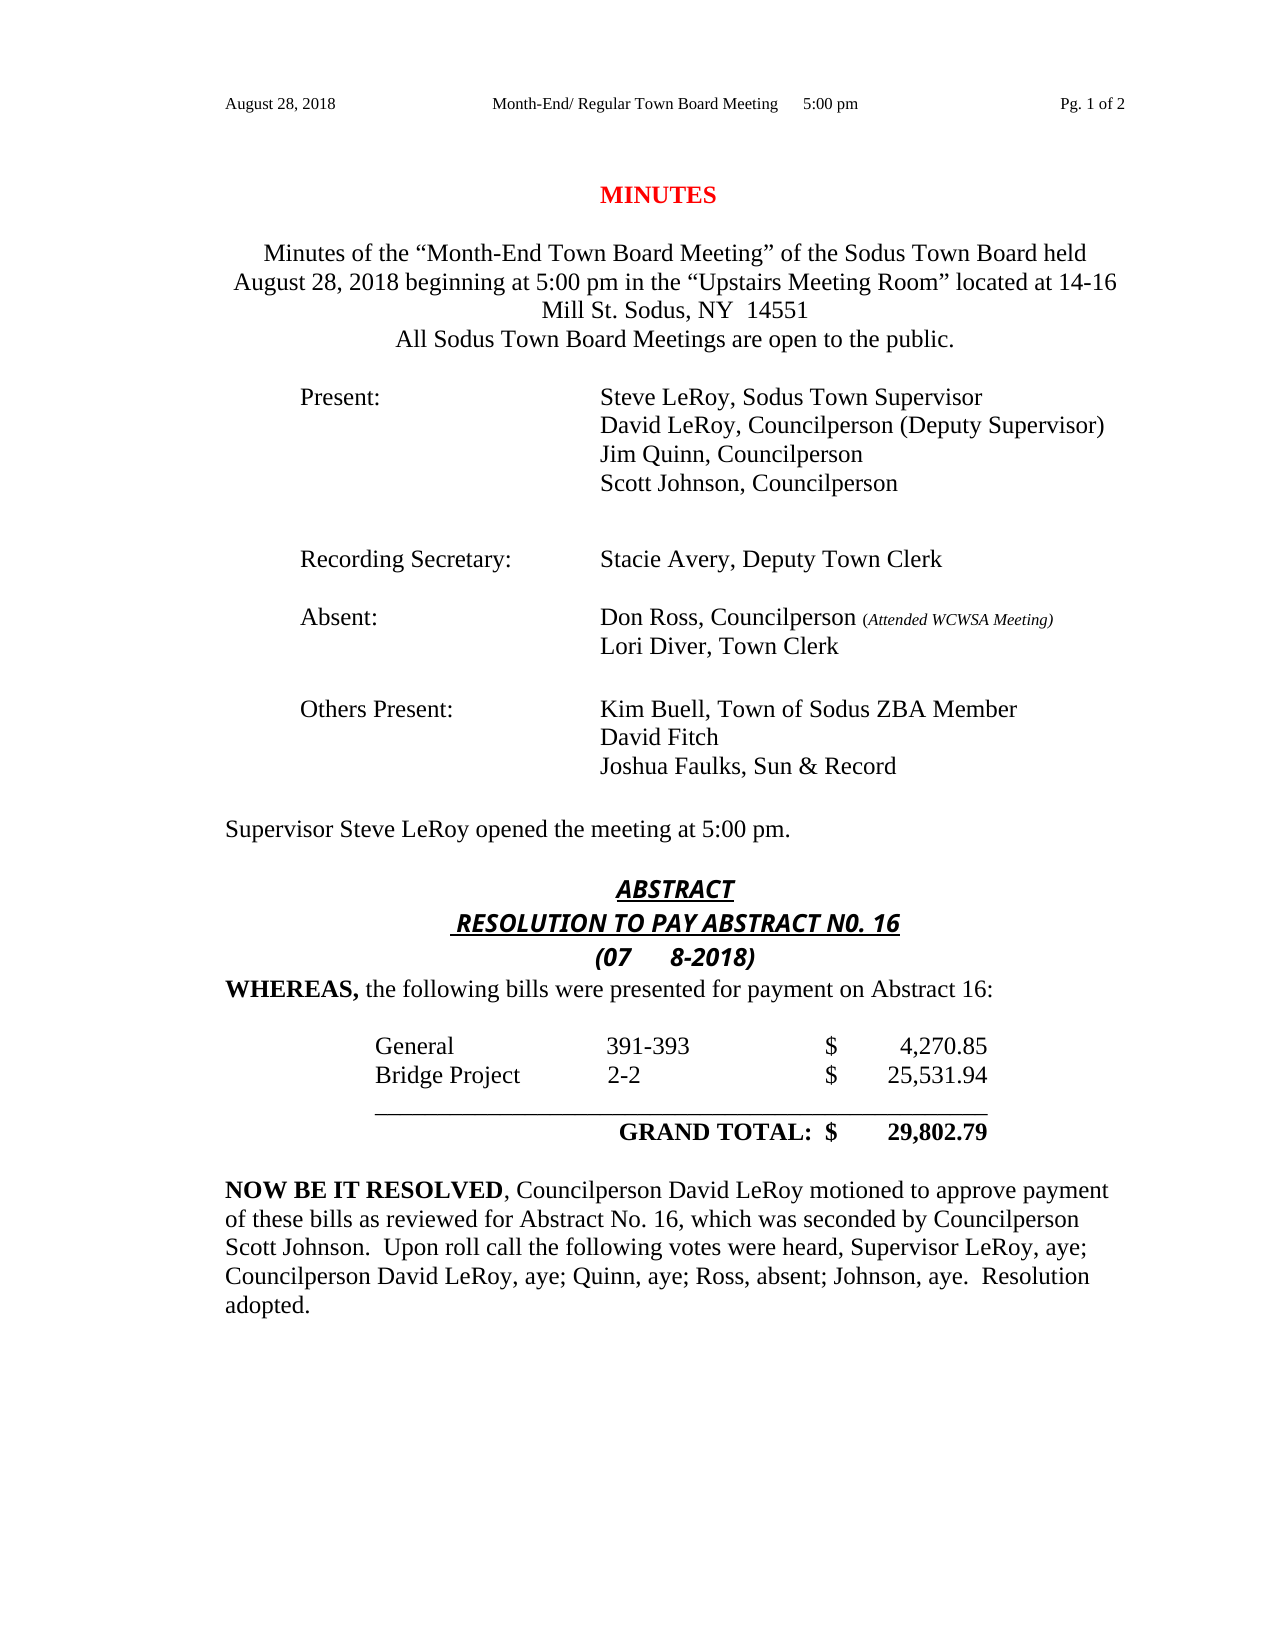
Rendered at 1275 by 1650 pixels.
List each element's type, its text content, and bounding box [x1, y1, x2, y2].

text Minutes of the “Month-End Town Board Meeting” of the Sodus Town Board held August 28, 2018 beginning at 5:00 pm in the “Upstairs Meeting Room” located at 14-16 Mill St. Sodus, NY 14551 [225, 238, 1125, 324]
text (07 8-2018) [225, 939, 1125, 974]
text David LeRoy, Councilperson (Deputy Supervisor) [525, 410, 1125, 439]
text Joshua Faulks, Sun & Record [225, 751, 1125, 780]
text GRAND TOTAL: $ 29,802.79 [225, 1117, 1125, 1146]
text All Sodus Town Board Meetings are open to the public. [225, 324, 1125, 353]
text RESOLUTION TO PAY ABSTRACT N0. 16 [225, 906, 1125, 939]
text David Fitch [225, 722, 1125, 751]
text MINUTES [525, 180, 1125, 209]
text Bridge Project 2-2 $ 25,531.94 [375, 1060, 1125, 1089]
text Supervisor Steve LeRoy opened the meeting at 5:00 pm. [225, 814, 1125, 843]
text NOW BE IT RESOLVED, Councilperson David LeRoy motioned to approve payment of these bills as reviewed for Abstract No. 16, which was seconded by Councilperson Scott Johnson. Upon roll call the following votes were heard, Supervisor LeRoy, aye; Councilperson David LeRoy, aye; Quinn, aye; Ross, absent; Johnson, aye. Resolution adopted. [225, 1175, 1125, 1319]
text Jim Quinn, Councilperson [225, 439, 1125, 468]
text Present: Steve LeRoy, Sodus Town Supervisor [225, 382, 1125, 410]
text Lori Diver, Town Clerk [225, 631, 1125, 659]
text WHEREAS, the following bills were presented for payment on Abstract 16: [225, 974, 1125, 1002]
text Recording Secretary: Stacie Avery, Deputy Town Clerk [225, 544, 1125, 573]
text Absent: Don Ross, Councilperson (Attended WCWSA Meeting) [225, 602, 1125, 631]
text _________________________________________________ [300, 1089, 1125, 1117]
text Others Present: Kim Buell, Town of Sodus ZBA Member [225, 694, 1125, 722]
text General 391-393 $ 4,270.85 [225, 1031, 1125, 1060]
text Scott Johnson, Councilperson [225, 468, 1125, 497]
text ABSTRACT [225, 871, 1125, 906]
